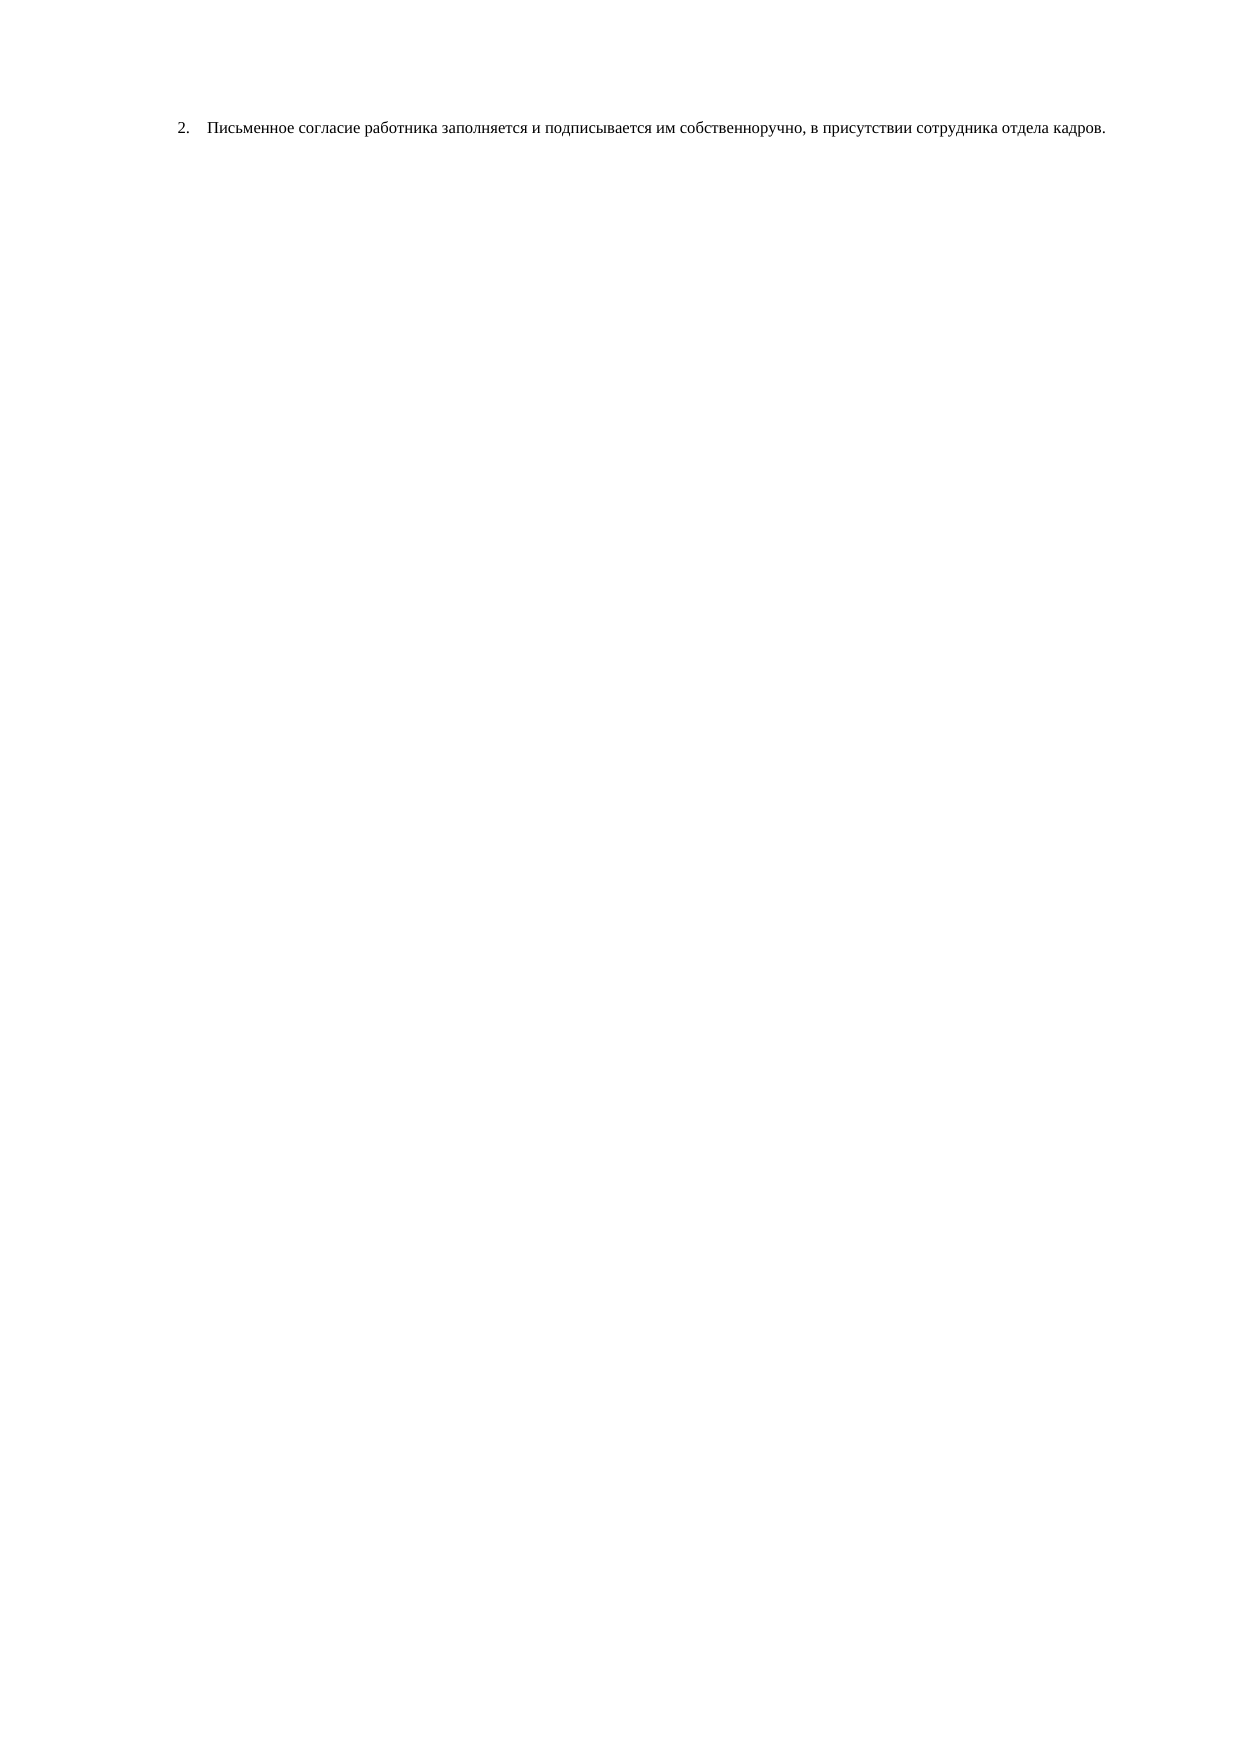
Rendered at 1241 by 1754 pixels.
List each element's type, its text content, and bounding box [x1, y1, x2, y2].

text 2. Письменное согласие работника заполняется и подписывается им собственноручно, в присутствии сотрудника отдела кадров. [177, 118, 1181, 137]
